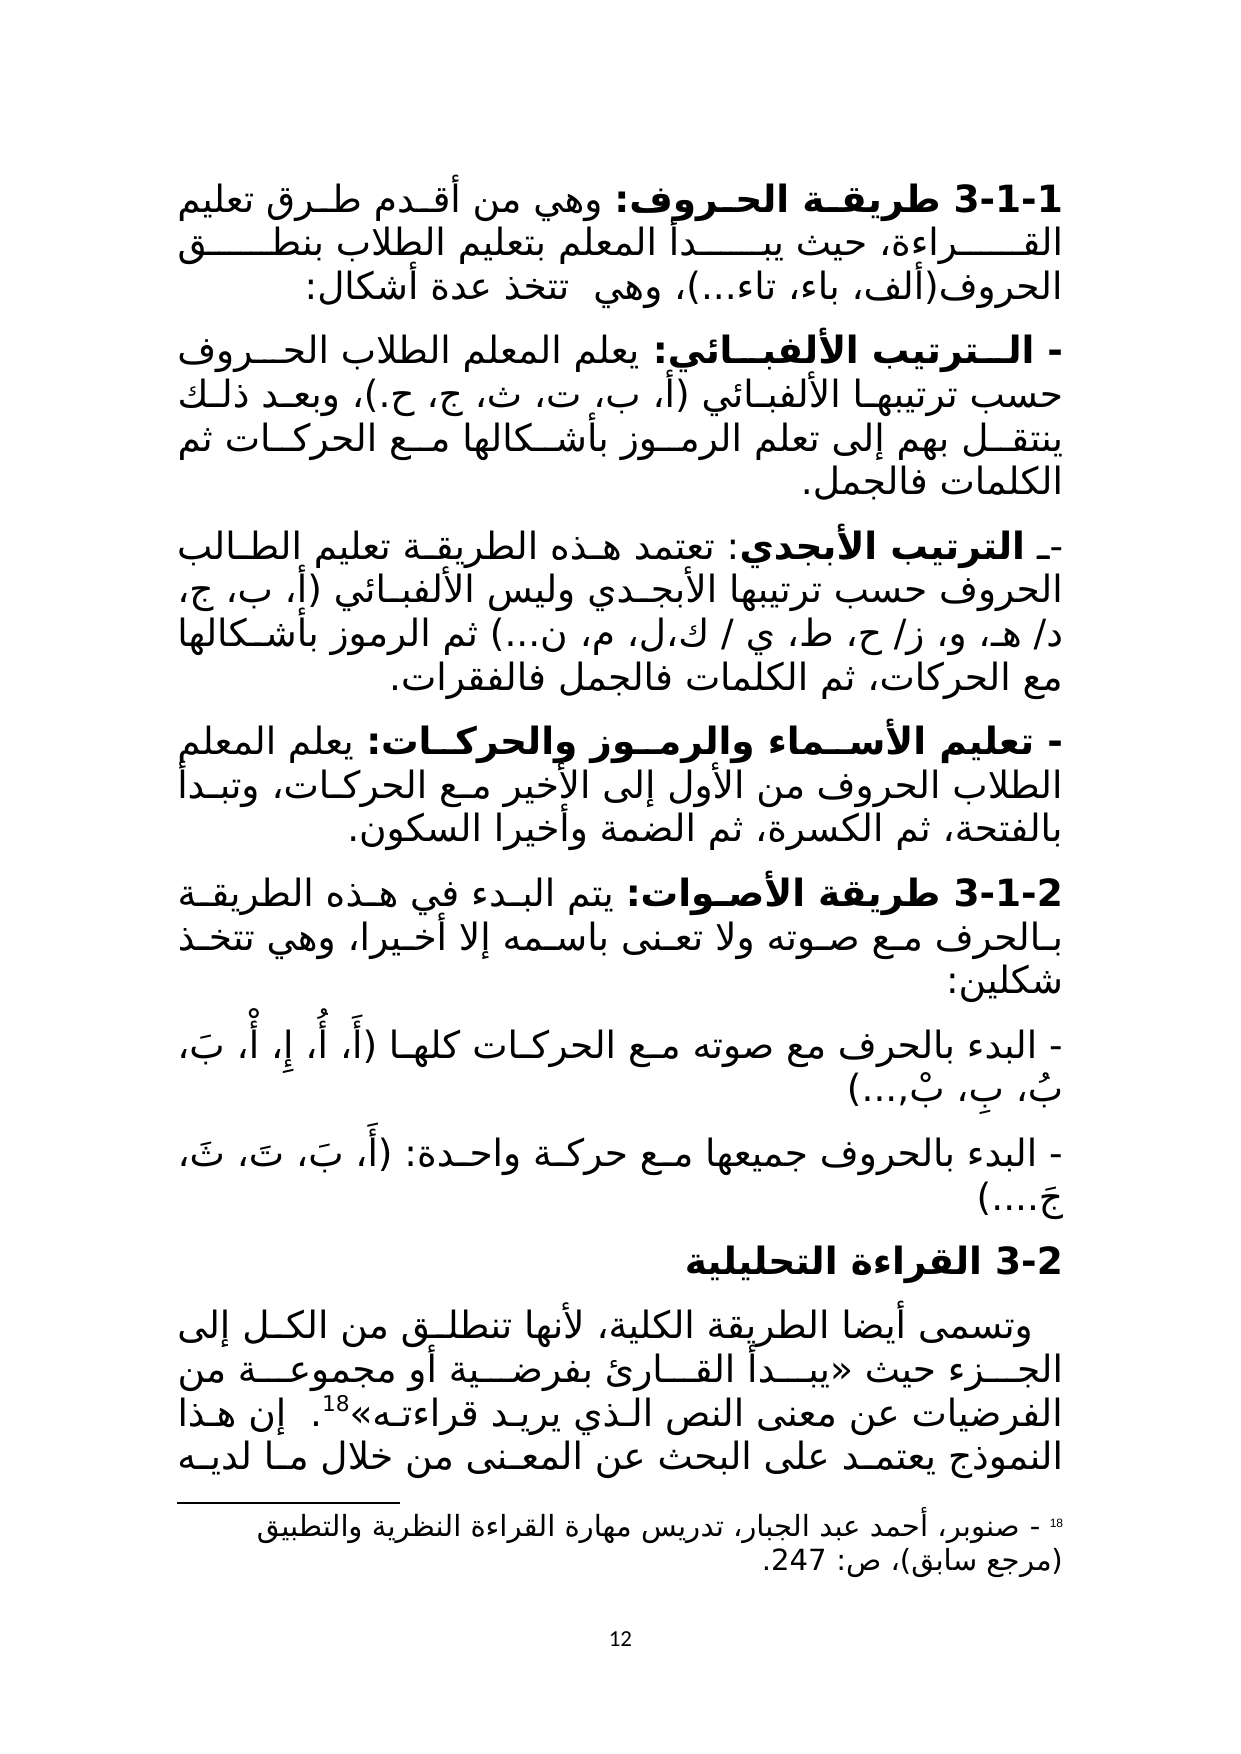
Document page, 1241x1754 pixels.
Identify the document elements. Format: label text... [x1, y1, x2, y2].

text - البدء بالحرف مع صوته مع الحركات كلها (أَ، أُ، إِ، أْ، بَ، بُ، بِ، بْ,...) [177, 1023, 1063, 1111]
text 3-1-2 طريقة الأصوات: يتم البدء في هذه الطريقة بالحرف مع صوته ولا تعنى باسمه إلا أخيرا، وهي تتخذ شكلين: [177, 872, 1063, 1002]
text - الترتيب الأبجدي: تعتمد هذه الطريقة تعليم الطالب الحروف حسب ترتيبها الأبجدي وليس الألفبائي (أ، ب، ج، د/ هـ، و، ز/ ح، ط، ي / ك،ل، م، ن...) ثم الرموز بأشكالها مع الحركات، ثم الكلمات فالجمل فالفقرات. [177, 524, 1063, 699]
text - البدء بالحروف جميعها مع حركة واحدة: (أَ، بَ، تَ، ثَ، جَ....) [177, 1131, 1063, 1219]
text - تعليم الأسماء والرموز والحركات: يعلم المعلم الطلاب الحروف من الأول إلى الأخير مع الحركات، وتبدأ بالفتحة، ثم الكسرة، ثم الضمة وأخيرا السكون. [177, 720, 1063, 851]
text - الترتيب الألفبائي: يعلم المعلم الطلاب الحروف حسب ترتيبها الألفبائي (أ، ب، ت، ث، ج، ح.)، وبعد ذلك ينتقل بهم إلى تعلم الرموز بأشكالها مع الحركات ثم الكلمات فالجمل. [177, 329, 1063, 503]
text 3-2 القراءة التحليلية [177, 1239, 1063, 1283]
text 3-1-1 طريقة الحروف: وهي من أقدم طرق تعليم القراءة، حيث يبدأ المعلم بتعليم الطلاب بنطق الحروف(ألف، باء، تاء...)، وهي تتخذ عدة أشكال: [177, 177, 1063, 308]
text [177, 1304, 1063, 1479]
